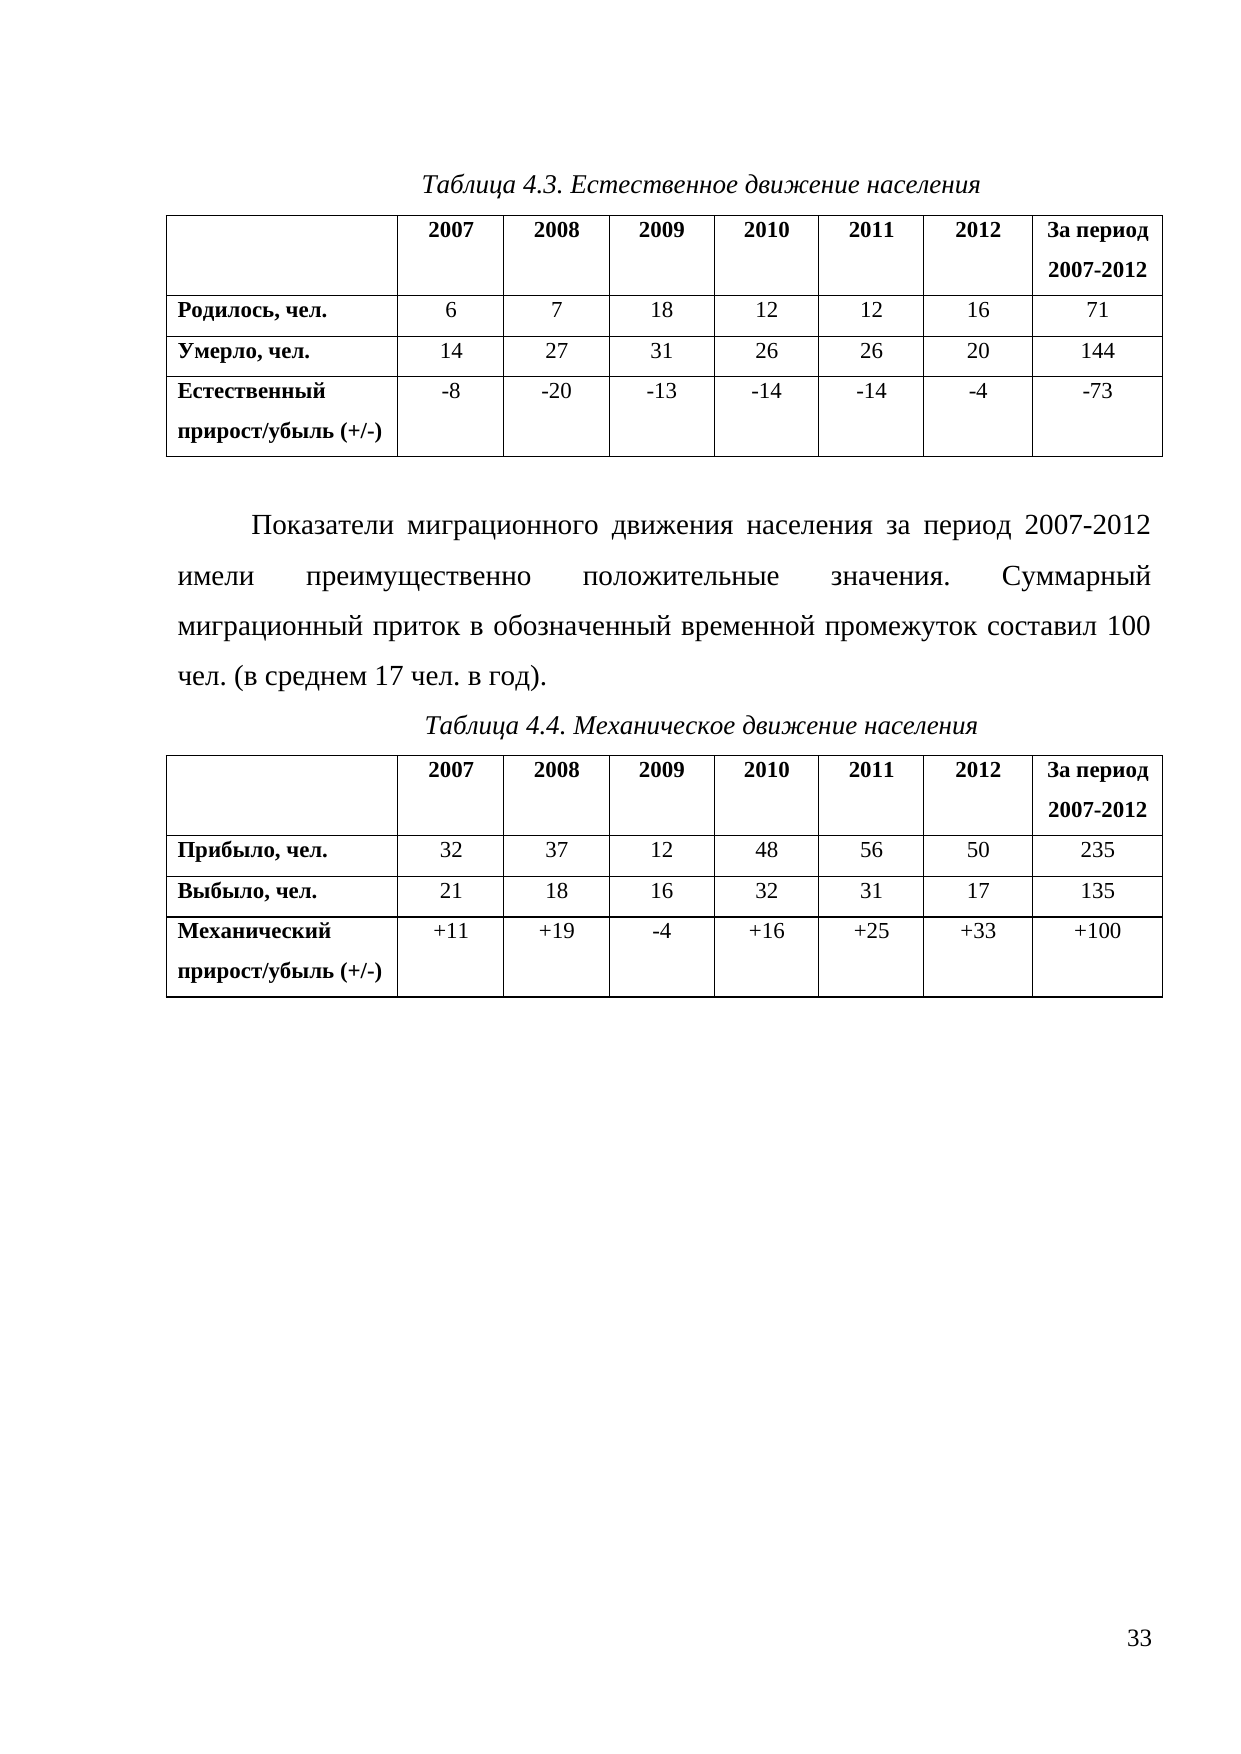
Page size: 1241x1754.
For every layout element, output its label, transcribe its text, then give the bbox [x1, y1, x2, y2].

table_header 2008 [504, 756, 609, 835]
table_cell 31 [819, 877, 923, 916]
text Таблица 4.4. Механическое движение населения [177, 709, 1152, 740]
table_cell 16 [924, 296, 1032, 336]
table_header [167, 756, 397, 835]
table_cell 235 [1033, 836, 1162, 876]
table_cell 18 [504, 877, 609, 916]
text Таблица 4.3. Естественное движение населения [177, 168, 1152, 199]
table_header 2008 [504, 216, 609, 295]
table_cell 7 [504, 296, 609, 336]
table_header 2012 [924, 216, 1032, 295]
table_cell 12 [715, 296, 818, 336]
table_cell 31 [610, 337, 714, 376]
table_cell Умерло, чел. [167, 337, 397, 376]
table_cell -73 [1033, 377, 1162, 456]
table_cell -14 [819, 377, 923, 456]
table_header 2010 [715, 756, 818, 835]
table_header 2012 [924, 756, 1032, 835]
table_cell 14 [398, 337, 503, 376]
table_cell -13 [610, 377, 714, 456]
table_cell Естественный прирост/убыль (+/-) [167, 377, 397, 456]
table_cell Родилось, чел. [167, 296, 397, 336]
table_header [167, 216, 397, 295]
table_cell 27 [504, 337, 609, 376]
table_cell +100 [1033, 918, 1162, 996]
table_cell 20 [924, 337, 1032, 376]
table_cell 17 [924, 877, 1032, 916]
table_cell 12 [819, 296, 923, 336]
table_cell 144 [1033, 337, 1162, 376]
table_cell +16 [715, 918, 818, 996]
table_cell 56 [819, 836, 923, 876]
table_cell 50 [924, 836, 1032, 876]
table_cell 32 [398, 836, 503, 876]
table_cell Прибыло, чел. [167, 836, 397, 876]
table_cell 32 [715, 877, 818, 916]
table_cell +11 [398, 918, 503, 996]
table_cell -8 [398, 377, 503, 456]
table_header 2009 [610, 216, 714, 295]
table_cell 26 [819, 337, 923, 376]
table_header 2009 [610, 756, 714, 835]
table_cell +19 [504, 918, 609, 996]
table_header 2007 [398, 756, 503, 835]
table_cell +33 [924, 918, 1032, 996]
table_header 2011 [819, 756, 923, 835]
table_cell -4 [610, 918, 714, 996]
table_cell 16 [610, 877, 714, 916]
table_header За период 2007-2012 [1033, 756, 1162, 835]
table_cell -20 [504, 377, 609, 456]
table_cell 48 [715, 836, 818, 876]
table_header За период 2007-2012 [1033, 216, 1162, 295]
table_cell 135 [1033, 877, 1162, 916]
table_cell 12 [610, 836, 714, 876]
table_cell 26 [715, 337, 818, 376]
table_cell +25 [819, 918, 923, 996]
table_header 2010 [715, 216, 818, 295]
table_cell Механический прирост/убыль (+/-) [167, 918, 397, 996]
table_cell -14 [715, 377, 818, 456]
table_cell -4 [924, 377, 1032, 456]
table_cell 71 [1033, 296, 1162, 336]
table_cell Выбыло, чел. [167, 877, 397, 916]
table_header 2011 [819, 216, 923, 295]
table_cell 18 [610, 296, 714, 336]
table_cell 6 [398, 296, 503, 336]
table_cell 37 [504, 836, 609, 876]
table_cell 21 [398, 877, 503, 916]
table_header 2007 [398, 216, 503, 295]
text Показатели миграционного движения населения за период 2007-2012 имели преимущественно положительные значения. Суммарный миграционный приток в обозначенный временной промежуток составил 100 чел. (в среднем 17 чел. в год). [177, 507, 1152, 692]
